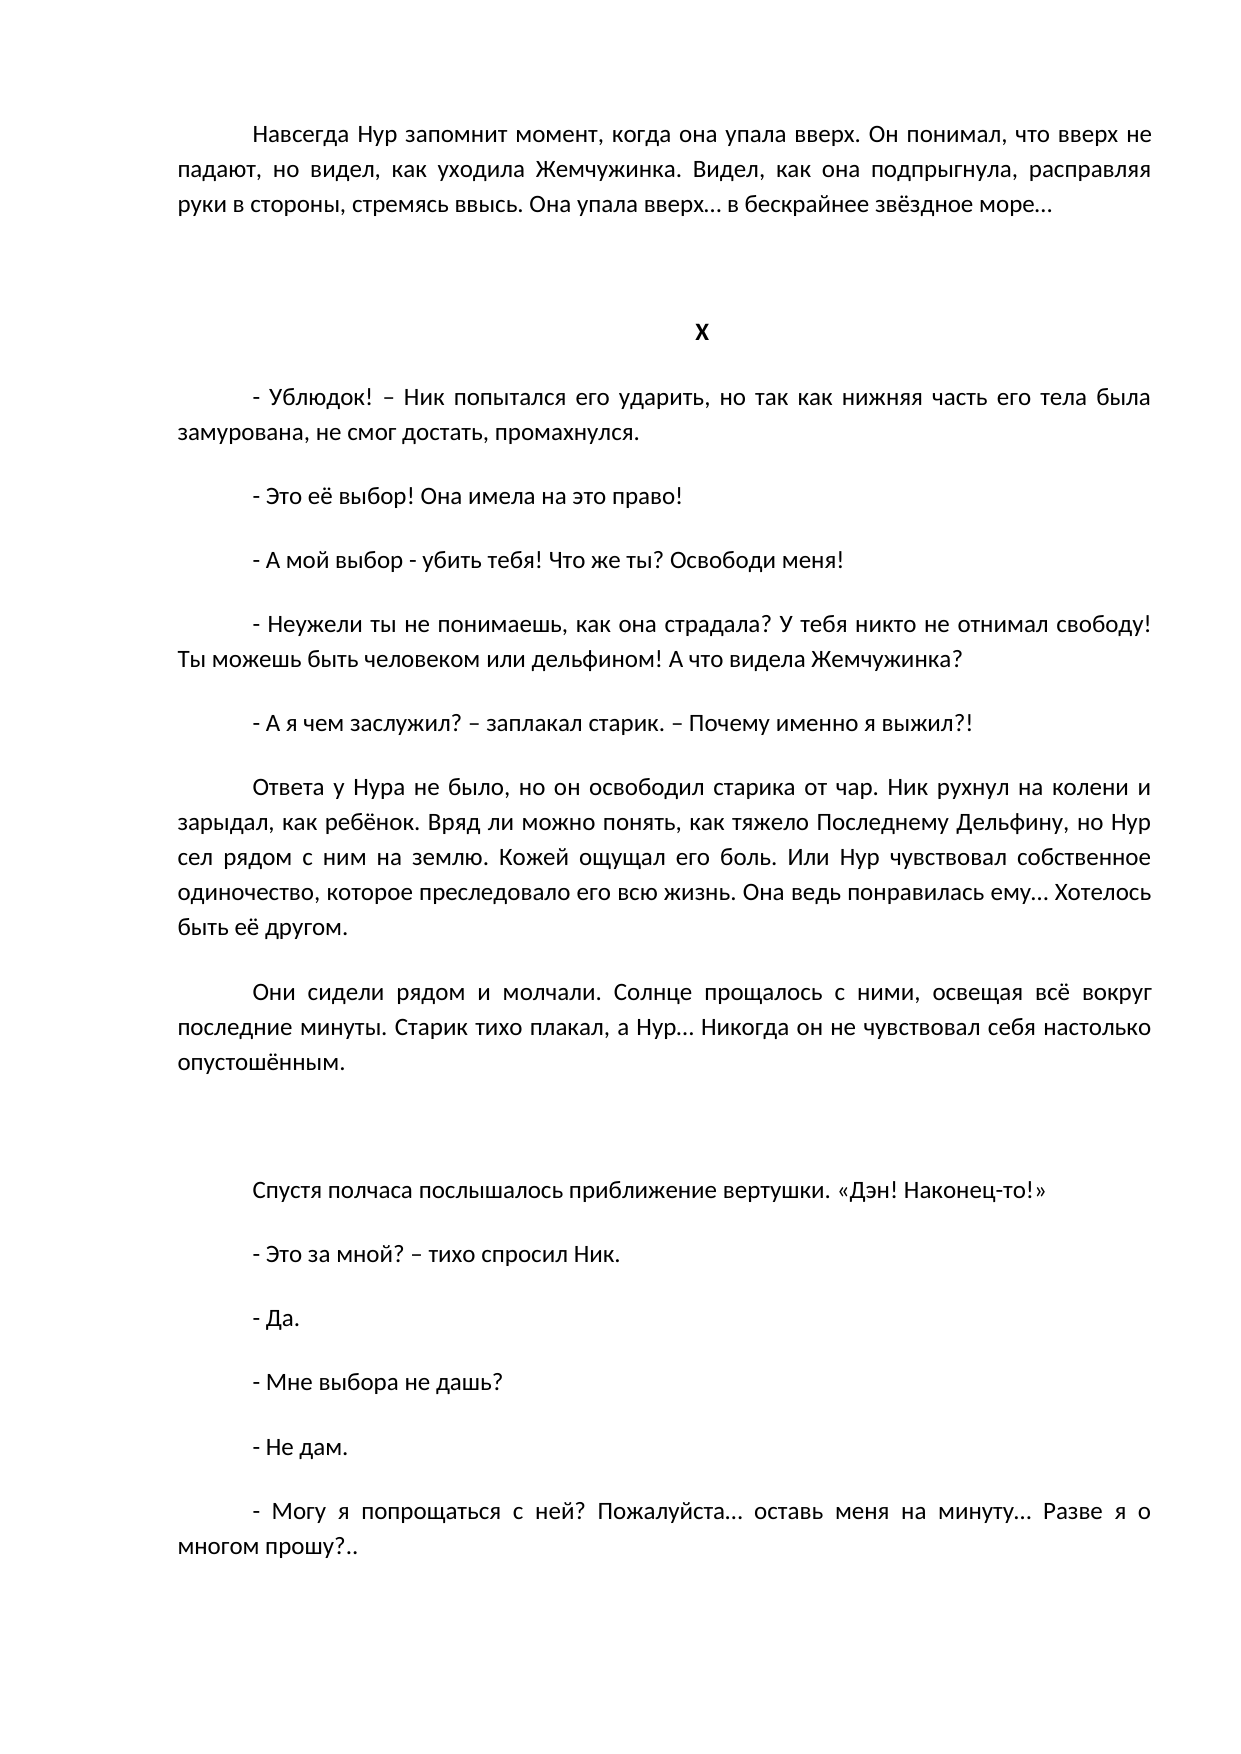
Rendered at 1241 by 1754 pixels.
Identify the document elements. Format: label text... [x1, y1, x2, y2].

text X [177, 316, 1152, 347]
text Ответа у Нура не было, но он освободил старика от чар. Ник рухнул на колени и зарыдал, как ребёнок. Вряд ли можно понять, как тяжело Последнему Дельфину, но Нур сел рядом с ним на землю. Кожей ощущал его боль. Или Нур чувствовал собственное одиночество, которое преследовало его всю жизнь. Она ведь понравилась ему… Хотелось быть её другом. [177, 771, 1152, 942]
text - Это её выбор! Она имела на это право! [177, 480, 1152, 510]
text Навсегда Нур запомнит момент, когда она упала вверх. Он понимал, что вверх не падают, но видел, как уходила Жемчужинка. Видел, как она подпрыгнула, расправляя руки в стороны, стремясь ввысь. Она упала вверх… в бескрайнее звёздное море… [177, 118, 1152, 219]
text - Не дам. [177, 1431, 1152, 1461]
text - А мой выбор - убить тебя! Что же ты? Освободи меня! [177, 544, 1152, 574]
text - А я чем заслужил? – заплакал старик. – Почему именно я выжил?! [177, 707, 1152, 738]
text - Могу я попрощаться с ней? Пожалуйста… оставь меня на минуту… Разве я о многом прошу?.. [177, 1495, 1152, 1560]
text Они сидели рядом и молчали. Солнце прощалось с ними, освещая всё вокруг последние минуты. Старик тихо плакал, а Нур… Никогда он не чувствовал себя настолько опустошённым. [177, 976, 1152, 1076]
text - Да. [177, 1302, 1152, 1333]
text - Мне выбора не дашь? [177, 1366, 1152, 1397]
text - Неужели ты не понимаешь, как она страдала? У тебя никто не отнимал свободу! Ты можешь быть человеком или дельфином! А что видела Жемчужинка? [177, 608, 1152, 674]
text Спустя полчаса послышалось приближение вертушки. «Дэн! Наконец-то!» [177, 1174, 1152, 1204]
text - Ублюдок! – Ник попытался его ударить, но так как нижняя часть его тела была замурована, не смог достать, промахнулся. [177, 381, 1152, 446]
text - Это за мной? – тихо спросил Ник. [177, 1238, 1152, 1269]
